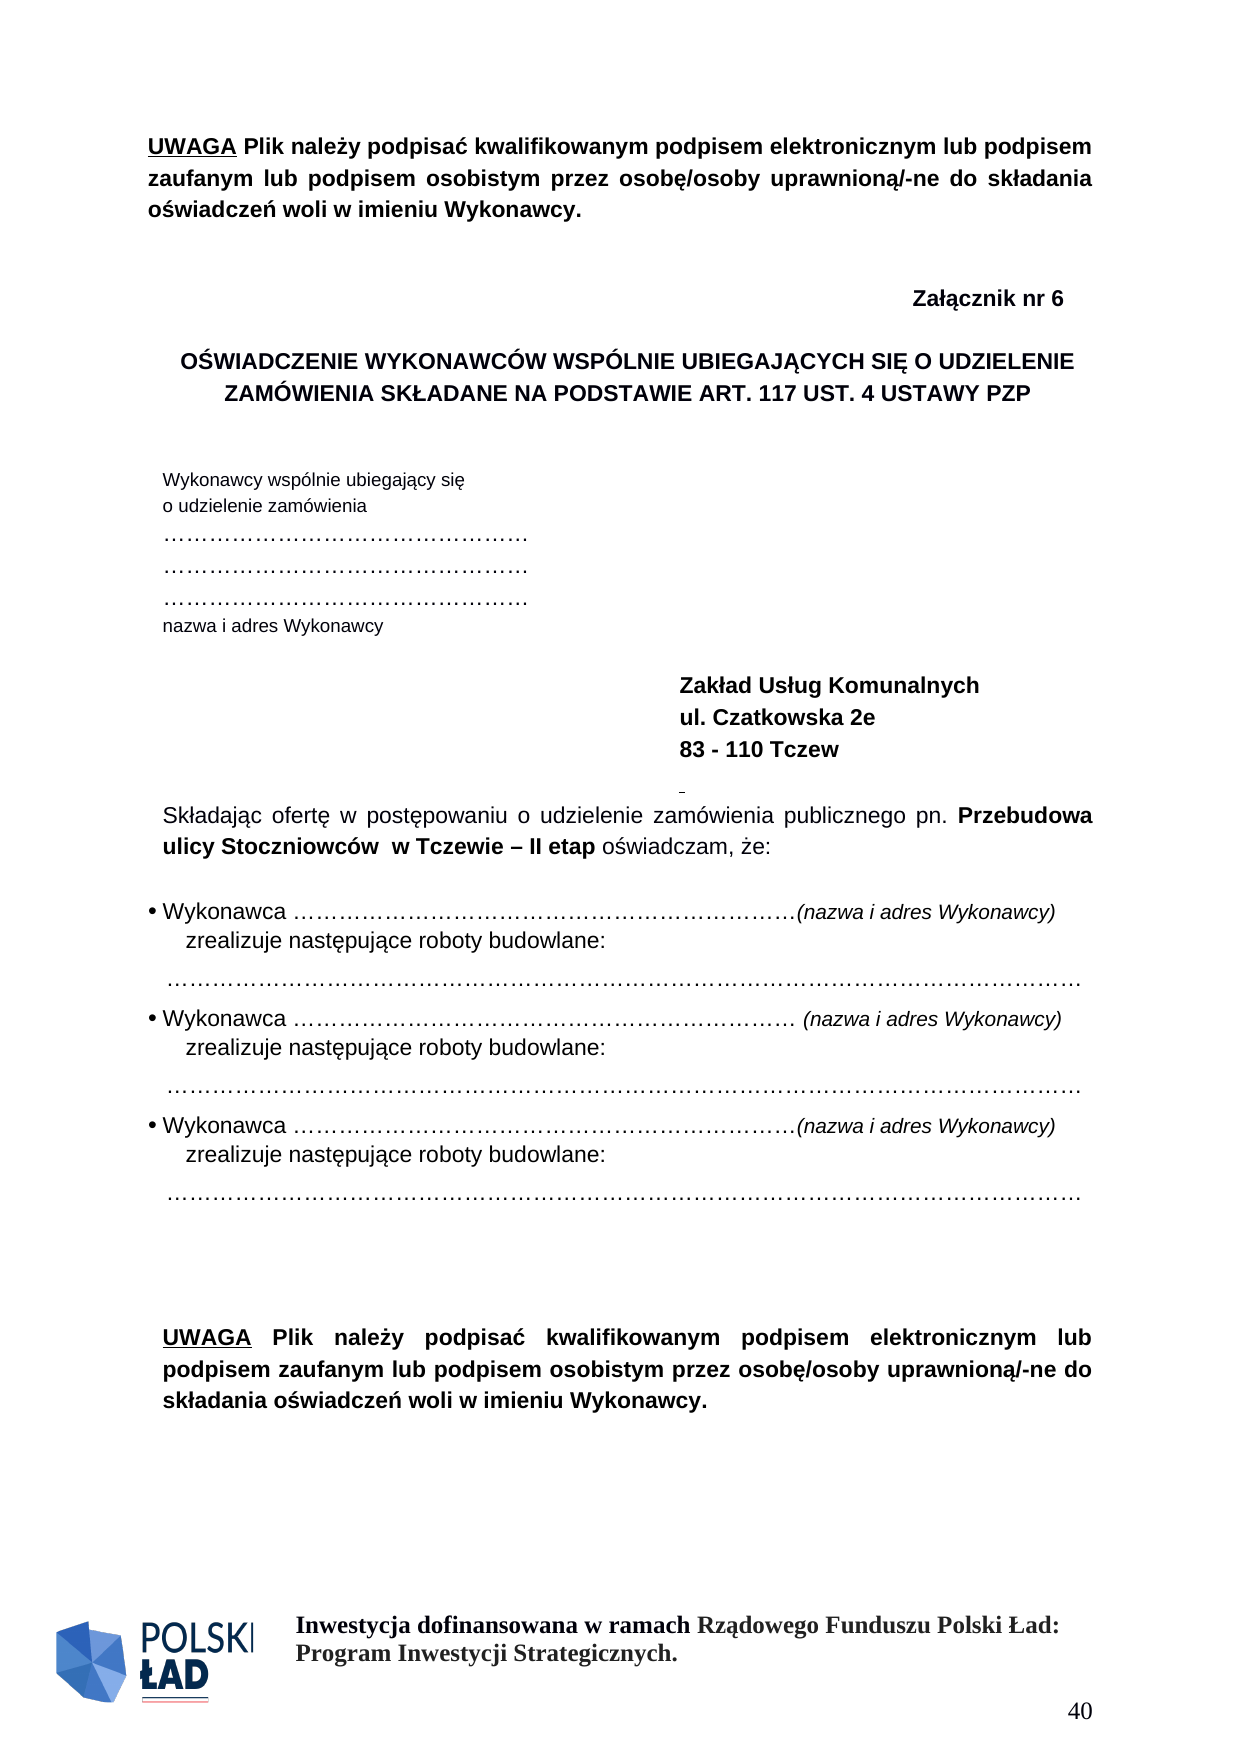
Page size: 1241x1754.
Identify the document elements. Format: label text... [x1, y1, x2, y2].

text nazwa i adres Wykonawcy [162, 615, 1093, 637]
text 83 - 110 Tczew [679, 736, 1093, 762]
text ………………………………………………………………………………………………………… [166, 1072, 1093, 1098]
text ………………………………………………………………………………………………………… [166, 1179, 1093, 1205]
text ………………………………………………………………………………………………………… [166, 965, 1093, 991]
text ………………………………………… [162, 520, 1093, 547]
text o udzielenie zamówienia [162, 494, 1093, 516]
text Załącznik nr 6 [912, 285, 1093, 311]
text UWAGA Plik należy podpisać kwalifikowanym podpisem elektronicznym lub podpisem zaufanym lub podpisem osobistym przez osobę/osoby uprawnioną/-ne do składania oświadczeń woli w imieniu Wykonawcy. [148, 133, 1093, 222]
picture [56, 1621, 253, 1703]
text ………………………………………… [162, 552, 1093, 578]
text ul. Czatkowska 2e [679, 704, 1093, 730]
text Wykonawcy wspólnie ubiegający się [162, 469, 1093, 490]
list Wykonawca ………………………………………………………… (nazwa i adres Wykonawcy) zrealizuje następujące roboty budowlane: [148, 1003, 1093, 1060]
text Zakład Usług Komunalnych [679, 672, 1093, 699]
text OŚWIADCZENIE WYKONAWCÓW WSPÓLNIE UBIEGAJĄCYCH SIĘ O UDZIELENIE ZAMÓWIENIA SKŁADANE NA PODSTAWIE ART. 117 UST. 4 USTAWY PZP [162, 348, 1093, 406]
text UWAGA Plik należy podpisać kwalifikowanym podpisem elektronicznym lub podpisem zaufanym lub podpisem osobistym przez osobę/osoby uprawnioną/-ne do składania oświadczeń woli w imieniu Wykonawcy. [162, 1324, 1093, 1413]
list Wykonawca …………………………………………………………(nazwa i adres Wykonawcy) zrealizuje następujące roboty budowlane: [148, 1110, 1093, 1167]
text Składając ofertę w postępowaniu o udzielenie zamówienia publicznego pn. Przebudowa ulicy Stoczniowców w Tczewie – II etap oświadczam, że: [162, 802, 1093, 859]
list Wykonawca …………………………………………………………(nazwa i adres Wykonawcy) zrealizuje następujące roboty budowlane: [148, 896, 1093, 953]
text ………………………………………… [162, 583, 1093, 610]
